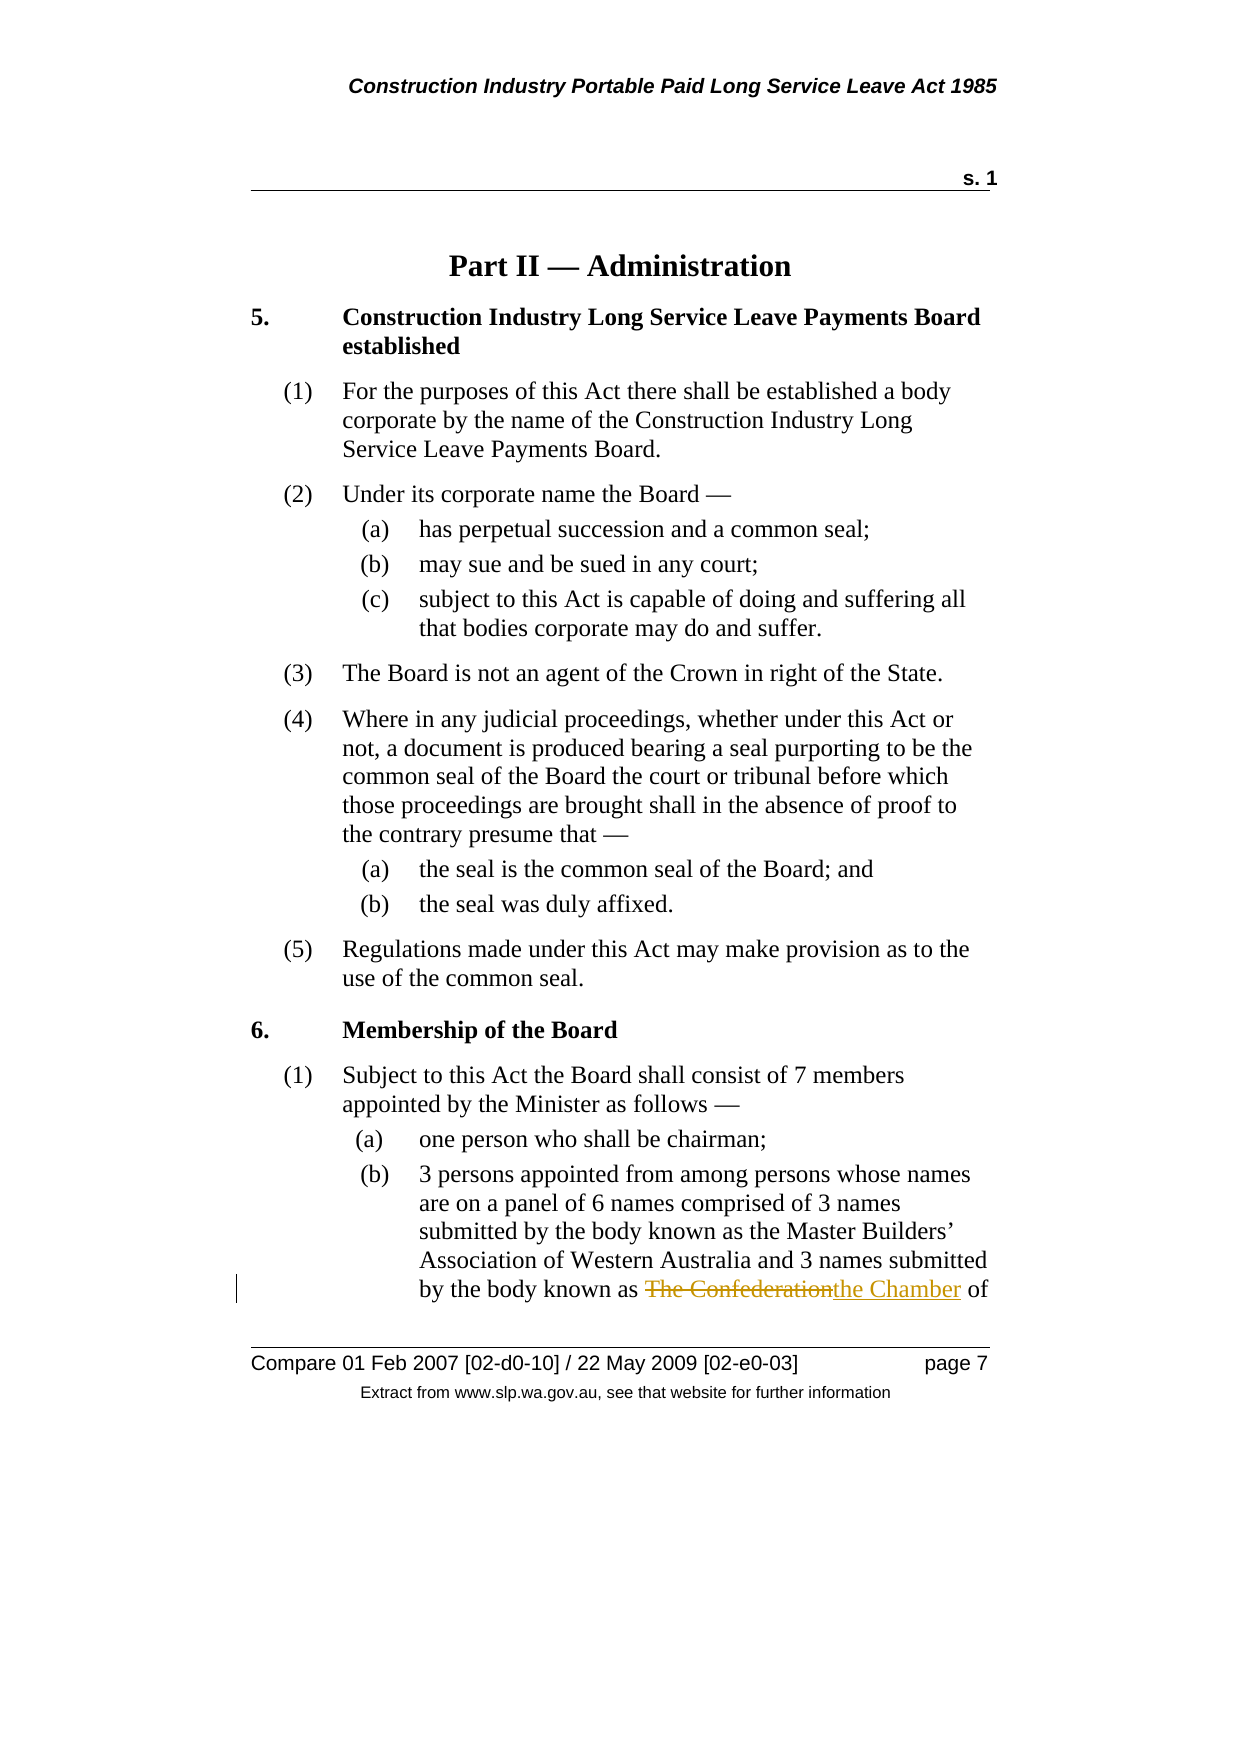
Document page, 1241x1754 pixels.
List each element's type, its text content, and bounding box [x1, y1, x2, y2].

text (1) Subject to this Act the Board shall consist of 7 members appointed by the Minister as follows — [251, 1060, 990, 1118]
text (4) Where in any judicial proceedings, whether under this Act or not, a document is produced bearing a seal purporting to be the common seal of the Board the court or tribunal before which those proceedings are brought shall in the absence of proof to the contrary presume that — [251, 704, 990, 848]
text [251, 1159, 990, 1303]
subtitle 6. Membership of the Board [251, 1015, 990, 1043]
text (b) the seal was duly affixed. [251, 889, 990, 918]
text (b) may sue and be sued in any court; [251, 549, 990, 578]
text (c) subject to this Act is capable of doing and suffering all that bodies corporate may do and suffer. [251, 584, 990, 642]
subtitle Part II — Administration [251, 247, 990, 283]
subtitle 5. Construction Industry Long Service Leave Payments Board established [251, 302, 990, 360]
text (3) The Board is not an agent of the Crown in right of the State. [251, 658, 990, 687]
text (1) For the purposes of this Act there shall be established a body corporate by the name of the Construction Industry Long Service Leave Payments Board. [251, 376, 990, 463]
text (5) Regulations made under this Act may make provision as to the use of the common seal. [251, 934, 990, 992]
text (2) Under its corporate name the Board — [251, 479, 990, 508]
text (a) one person who shall be chairman; [251, 1124, 990, 1153]
text (a) the seal is the common seal of the Board; and [251, 854, 990, 883]
text (a) has perpetual succession and a common seal; [251, 514, 990, 543]
